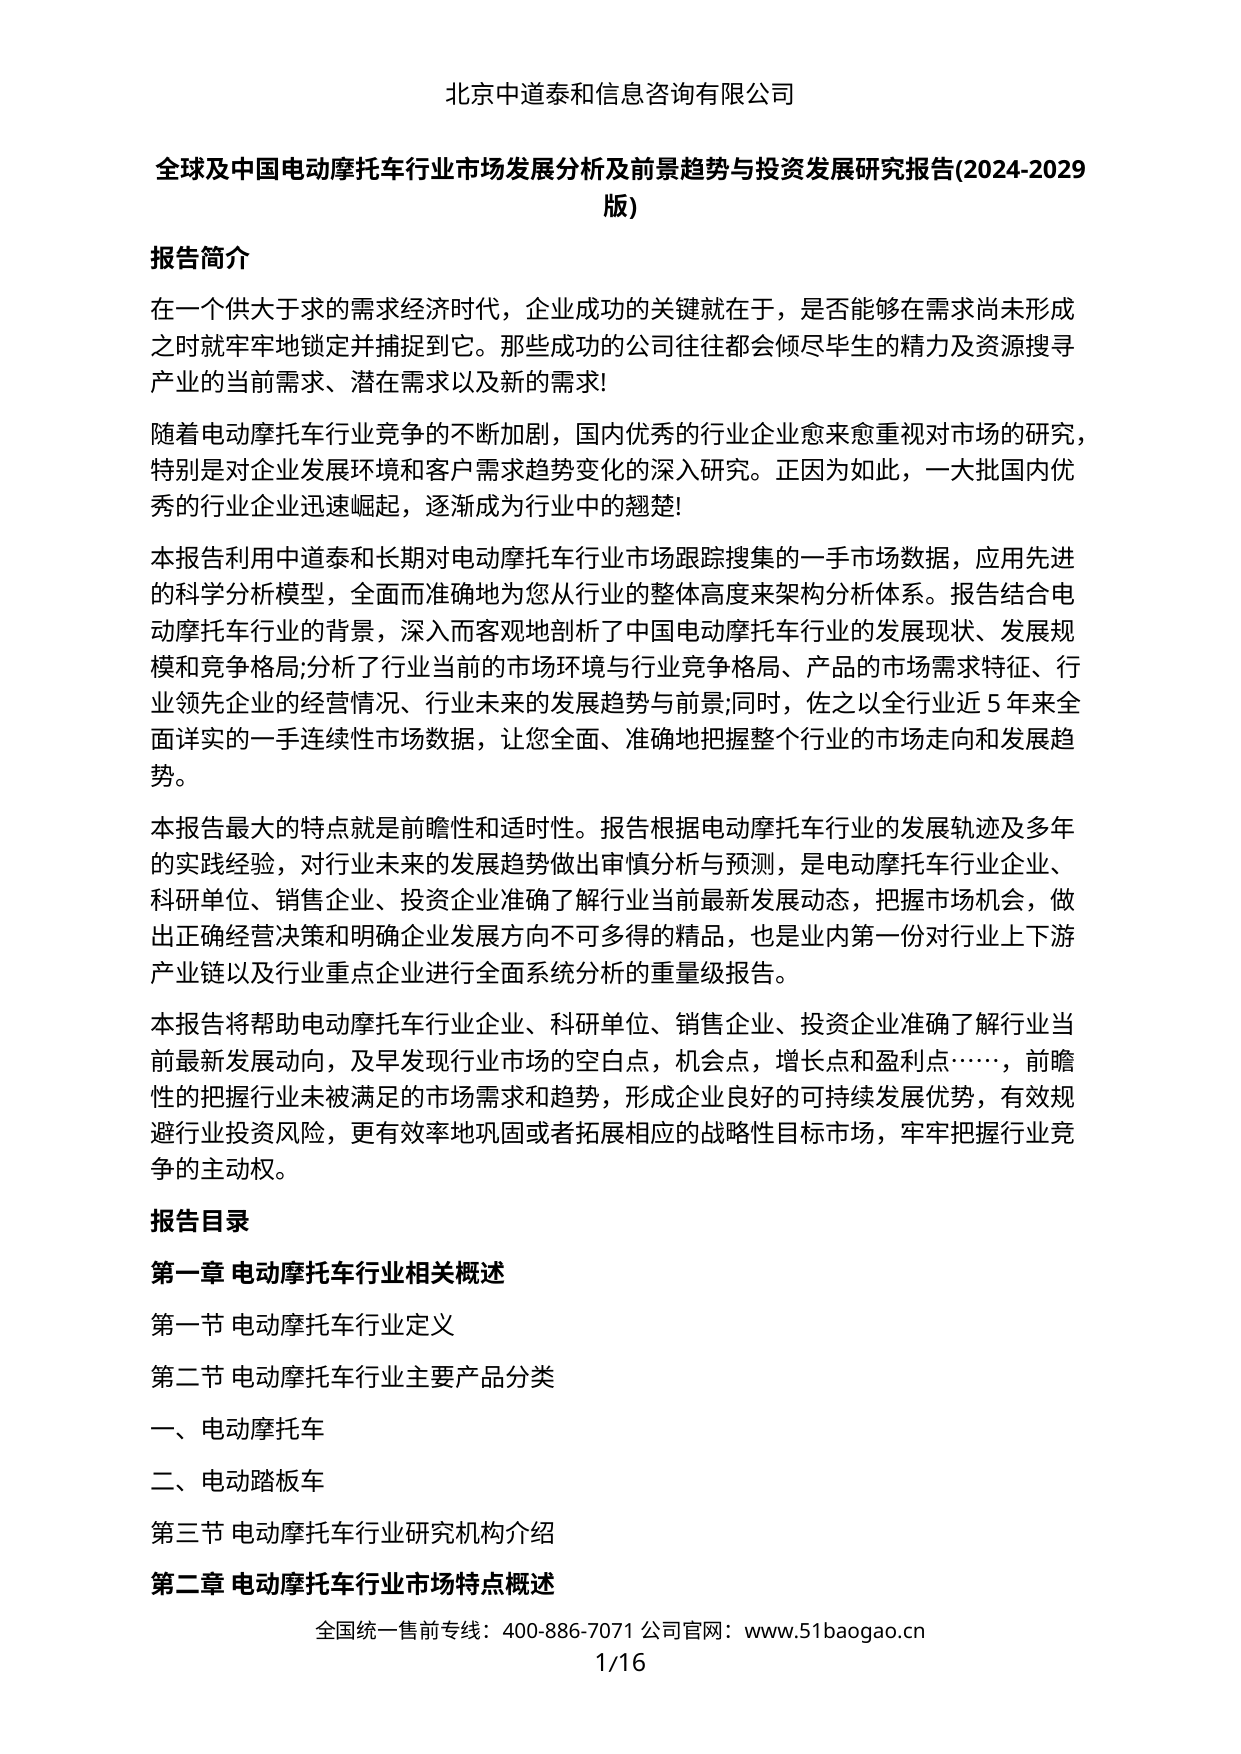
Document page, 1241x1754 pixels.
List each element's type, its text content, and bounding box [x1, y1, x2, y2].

text 报告简介 [150, 238, 1090, 274]
text 第一节 电动摩托车行业定义 [150, 1306, 1090, 1342]
text 第二节 电动摩托车行业主要产品分类 [150, 1357, 1090, 1394]
text 报告目录 [150, 1202, 1090, 1238]
text 本报告最大的特点就是前瞻性和适时性。报告根据电动摩托车行业的发展轨迹及多年的实践经验，对行业未来的发展趋势做出审慎分析与预测，是电动摩托车行业企业、科研单位、销售企业、投资企业准确了解行业当前最新发展动态，把握市场机会，做出正确经营决策和明确企业发展方向不可多得的精品，也是业内第一份对行业上下游产业链以及行业重点企业进行全面系统分析的重量级报告。 [150, 808, 1090, 989]
text 本报告利用中道泰和长期对电动摩托车行业市场跟踪搜集的一手市场数据，应用先进的科学分析模型，全面而准确地为您从行业的整体高度来架构分析体系。报告结合电动摩托车行业的背景，深入而客观地剖析了中国电动摩托车行业的发展现状、发展规模和竞争格局;分析了行业当前的市场环境与行业竞争格局、产品的市场需求特征、行业领先企业的经营情况、行业未来的发展趋势与前景;同时，佐之以全行业近5年来全面详实的一手连续性市场数据，让您全面、准确地把握整个行业的市场走向和发展趋势。 [150, 539, 1090, 792]
text 本报告将帮助电动摩托车行业企业、科研单位、销售企业、投资企业准确了解行业当前最新发展动向，及早发现行业市场的空白点，机会点，增长点和盈利点……，前瞻性的把握行业未被满足的市场需求和趋势，形成企业良好的可持续发展优势，有效规避行业投资风险，更有效率地巩固或者拓展相应的战略性目标市场，牢牢把握行业竞争的主动权。 [150, 1005, 1090, 1186]
text 在一个供大于求的需求经济时代，企业成功的关键就在于，是否能够在需求尚未形成之时就牢牢地锁定并捕捉到它。那些成功的公司往往都会倾尽毕生的精力及资源搜寻产业的当前需求、潜在需求以及新的需求! [150, 290, 1090, 399]
text 一、电动摩托车 [150, 1409, 1090, 1446]
text 第二章 电动摩托车行业市场特点概述 [150, 1565, 1090, 1601]
text 随着电动摩托车行业竞争的不断加剧，国内优秀的行业企业愈来愈重视对市场的研究，特别是对企业发展环境和客户需求趋势变化的深入研究。正因为如此，一大批国内优秀的行业企业迅速崛起，逐渐成为行业中的翘楚! [150, 414, 1090, 523]
text 第三节 电动摩托车行业研究机构介绍 [150, 1513, 1090, 1549]
text 第一章 电动摩托车行业相关概述 [150, 1254, 1090, 1290]
text 二、电动踏板车 [150, 1461, 1090, 1497]
text 全球及中国电动摩托车行业市场发展分析及前景趋势与投资发展研究报告(2024-2029版) [150, 150, 1090, 222]
